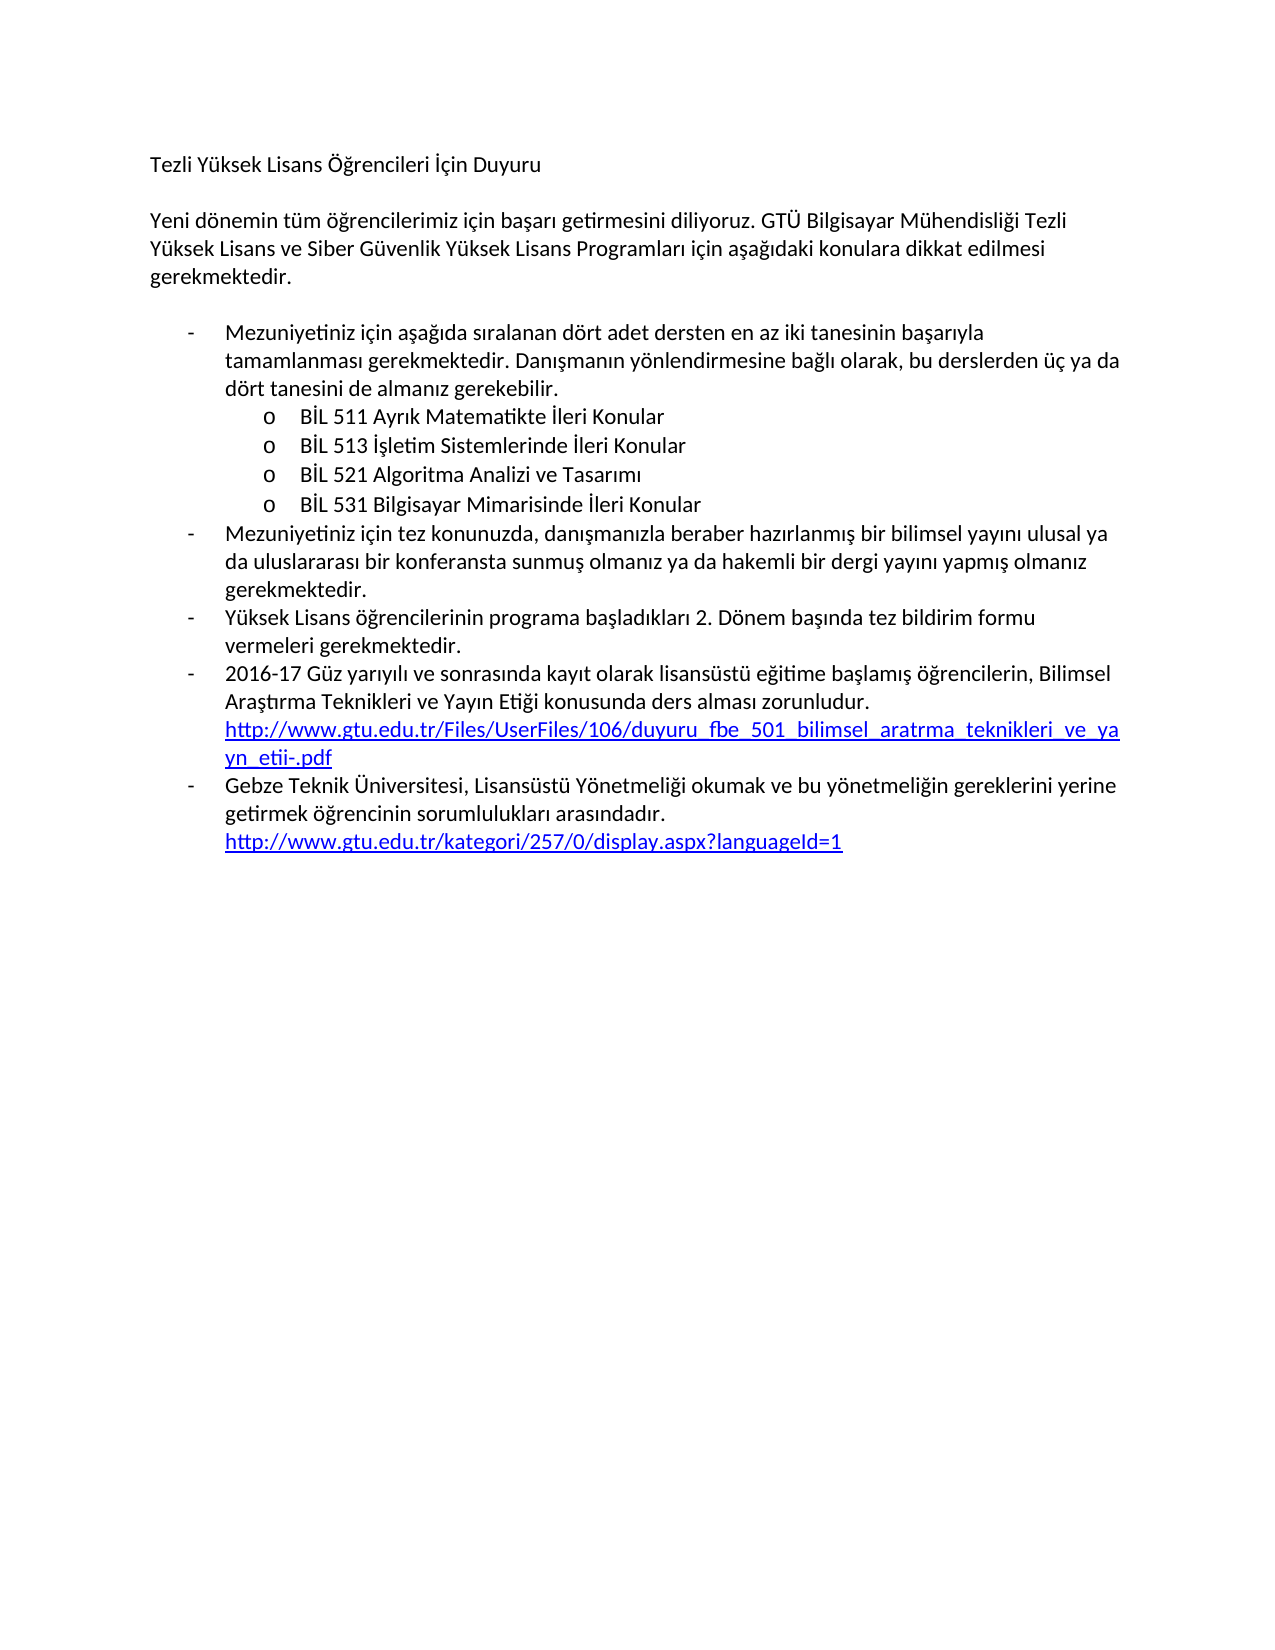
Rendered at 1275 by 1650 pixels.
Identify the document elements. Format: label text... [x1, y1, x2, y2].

list BİL 531 Bilgisayar Mimarisinde İleri Konular [262, 490, 1125, 519]
list BİL 511 Ayrık Matematikte İleri Konular [262, 402, 1125, 431]
list Yüksek Lisans öğrencilerinin programa başladıkları 2. Dönem başında tez bildirim formu vermeleri gerekmektedir. [187, 603, 1125, 659]
list BİL 513 İşletim Sistemlerinde İleri Konular [262, 431, 1125, 461]
list Mezuniyetiniz için aşağıda sıralanan dört adet dersten en az iki tanesinin başarıyla tamamlanması gerekmektedir. Danışmanın yönlendirmesine bağlı olarak, bu derslerden üç ya da dört tanesini de almanız gerekebilir. [187, 318, 1125, 402]
list BİL 521 Algoritma Analizi ve Tasarımı [262, 461, 1125, 490]
text Tezli Yüksek Lisans Öğrencileri İçin Duyuru [150, 150, 1125, 178]
list 2016-17 Güz yarıyılı ve sonrasında kayıt olarak lisansüstü eğitime başlamış öğrencilerin, Bilimsel Araştırma Teknikleri ve Yayın Etiği konusunda ders alması zorunludur. http://www.gtu.edu.tr/Files/UserFiles/106/duyuru_fbe_501_bilimsel_aratrma_teknikleri_ve_yayn_etii-.pdf [187, 659, 1125, 771]
list Mezuniyetiniz için tez konunuzda, danışmanızla beraber hazırlanmış bir bilimsel yayını ulusal ya da uluslararası bir konferansta sunmuş olmanız ya da hakemli bir dergi yayını yapmış olmanız gerekmektedir. [187, 519, 1125, 603]
list Gebze Teknik Üniversitesi, Lisansüstü Yönetmeliği okumak ve bu yönetmeliğin gereklerini yerine getirmek öğrencinin sorumlulukları arasındadır. http://www.gtu.edu.tr/kategori/257/0/display.aspx?languageId=1 [187, 771, 1125, 855]
text Yeni dönemin tüm öğrencilerimiz için başarı getirmesini diliyoruz. GTÜ Bilgisayar Mühendisliği Tezli Yüksek Lisans ve Siber Güvenlik Yüksek Lisans Programları için aşağıdaki konulara dikkat edilmesi gerekmektedir. [150, 206, 1125, 290]
